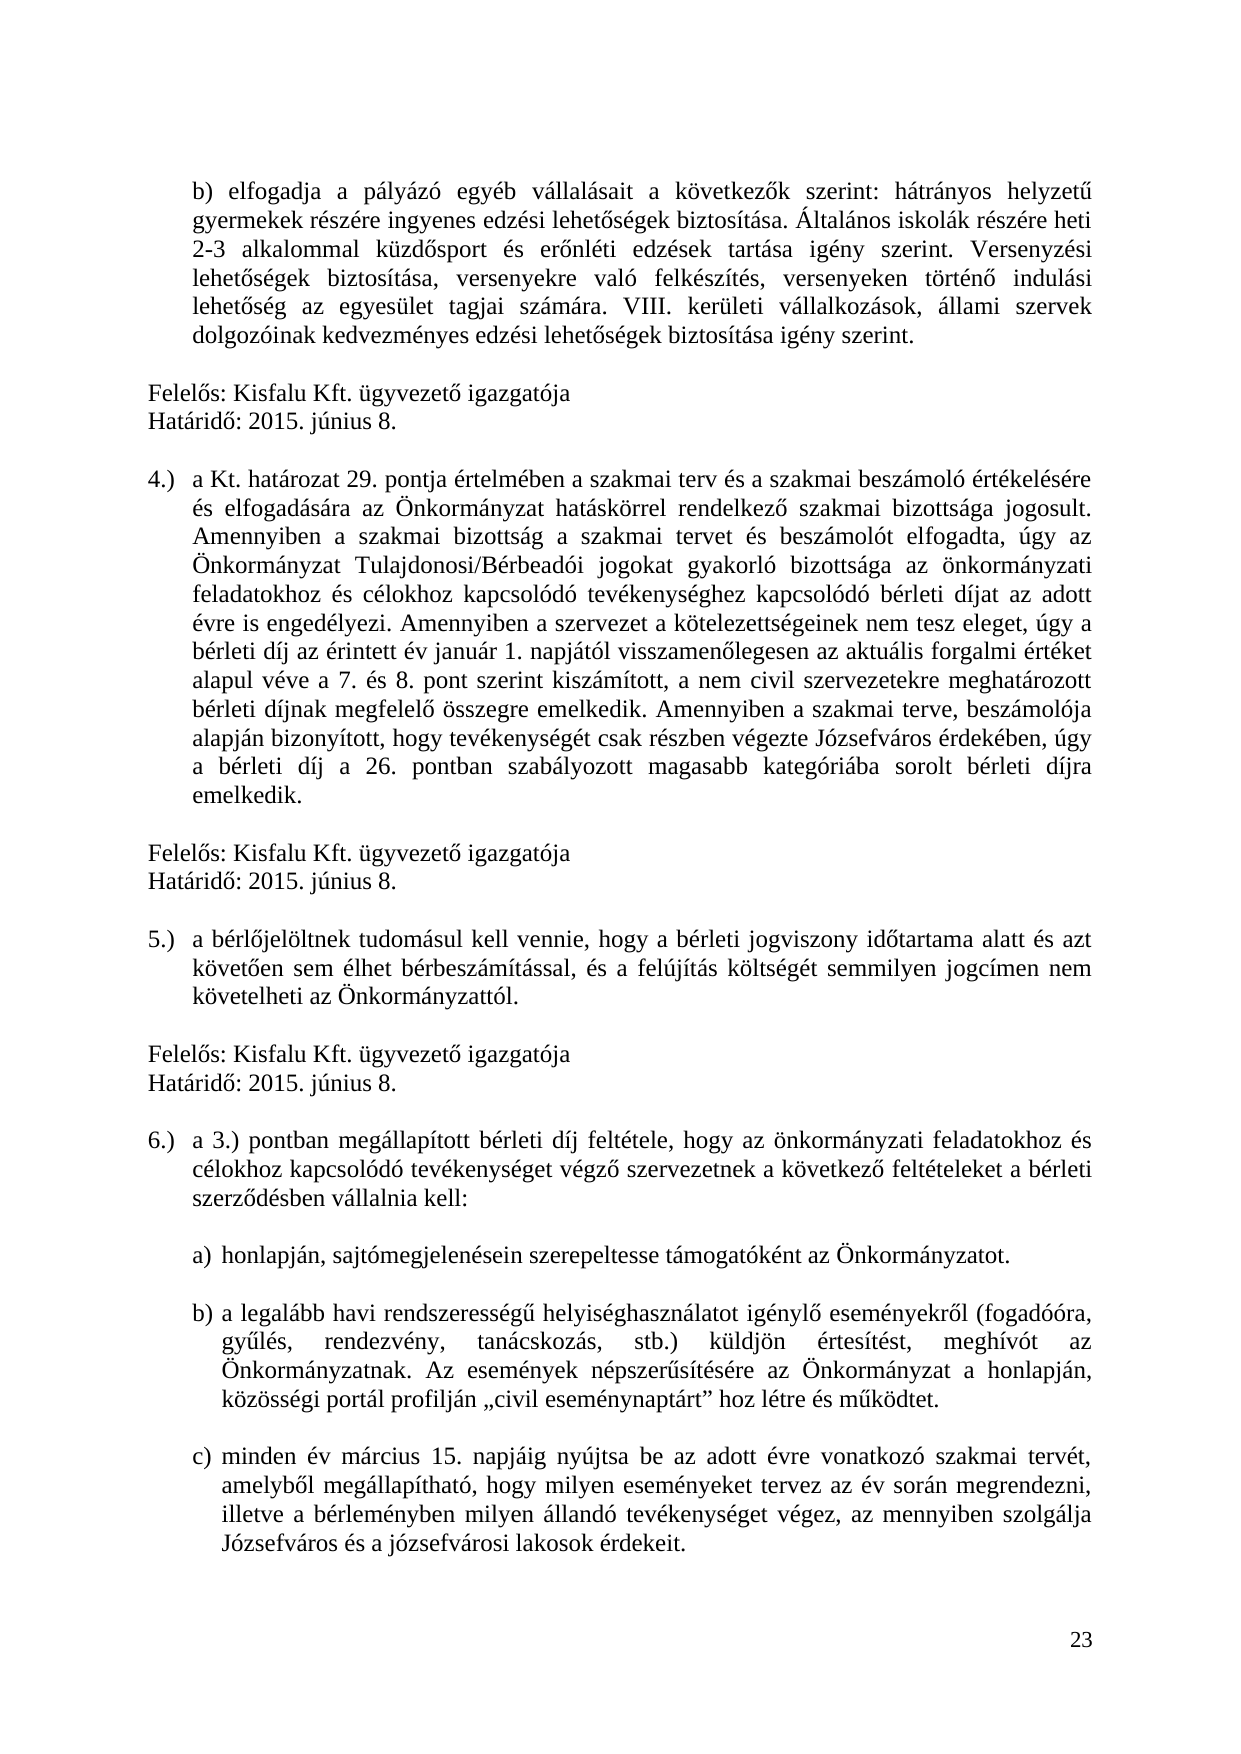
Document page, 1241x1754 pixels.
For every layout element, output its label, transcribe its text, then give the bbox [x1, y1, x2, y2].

list a Kt. határozat 29. pontja értelmében a szakmai terv és a szakmai beszámoló értékelésére és elfogadására az Önkormányzat hatáskörrel rendelkező szakmai bizottsága jogosult. Amennyiben a szakmai bizottság a szakmai tervet és beszámolót elfogadta, úgy az Önkormányzat Tulajdonosi/Bérbeadói jogokat gyakorló bizottsága az önkormányzati feladatokhoz és célokhoz kapcsolódó tevékenységhez kapcsolódó bérleti díjat az adott évre is engedélyezi. Amennyiben a szervezet a kötelezettségeinek nem tesz eleget, úgy a bérleti díj az érintett év január 1. napjától visszamenőlegesen az aktuális forgalmi értéket alapul véve a 7. és 8. pont szerint kiszámított, a nem civil szervezetekre meghatározott bérleti díjnak megfelelő összegre emelkedik. Amennyiben a szakmai terve, beszámolója alapján bizonyított, hogy tevékenységét csak részben végezte Józsefváros érdekében, úgy a bérleti díj a 26. pontban szabályozott magasabb kategóriába sorolt bérleti díjra emelkedik. [148, 464, 1093, 809]
text c) minden év március 15. napjáig nyújtsa be az adott évre vonatkozó szakmai tervét, amelyből megállapítható, hogy milyen eseményeket tervez az év során megrendezni, illetve a bérleményben milyen állandó tevékenységet végez, az mennyiben szolgálja Józsefváros és a józsefvárosi lakosok érdekeit. [192, 1441, 1093, 1556]
text Felelős: Kisfalu Kft. ügyvezető igazgatója [148, 378, 1093, 406]
text Felelős: Kisfalu Kft. ügyvezető igazgatója [148, 838, 1093, 866]
text Határidő: 2015. június 8. [148, 406, 1093, 435]
text Felelős: Kisfalu Kft. ügyvezető igazgatója [148, 1039, 1093, 1068]
text a) honlapján, sajtómegjelenésein szerepeltesse támogatóként az Önkormányzatot. [192, 1240, 1093, 1269]
text Határidő: 2015. június 8. [148, 1068, 1093, 1096]
list a 3.) pontban megállapított bérleti díj feltétele, hogy az önkormányzati feladatokhoz és célokhoz kapcsolódó tevékenységet végző szervezetnek a következő feltételeket a bérleti szerződésben vállalnia kell: [148, 1125, 1093, 1211]
text b) a legalább havi rendszerességű helyiséghasználatot igénylő eseményekről (fogadóóra, gyűlés, rendezvény, tanácskozás, stb.) küldjön értesítést, meghívót az Önkormányzatnak. Az események népszerűsítésére az Önkormányzat a honlapján, közösségi portál profilján „civil eseménynaptárt” hoz létre és működtet. [192, 1298, 1093, 1413]
list a bérlőjelöltnek tudomásul kell vennie, hogy a bérleti jogviszony időtartama alatt és azt követően sem élhet bérbeszámítással, és a felújítás költségét semmilyen jogcímen nem követelheti az Önkormányzattól. [148, 924, 1093, 1010]
text Határidő: 2015. június 8. [148, 866, 1093, 895]
text b) elfogadja a pályázó egyéb vállalásait a következők szerint: hátrányos helyzetű gyermekek részére ingyenes edzési lehetőségek biztosítása. Általános iskolák részére heti 2-3 alkalommal küzdősport és erőnléti edzések tartása igény szerint. Versenyzési lehetőségek biztosítása, versenyekre való felkészítés, versenyeken történő indulási lehetőség az egyesület tagjai számára. VIII. kerületi vállalkozások, állami szervek dolgozóinak kedvezményes edzési lehetőségek biztosítása igény szerint. [192, 176, 1093, 349]
